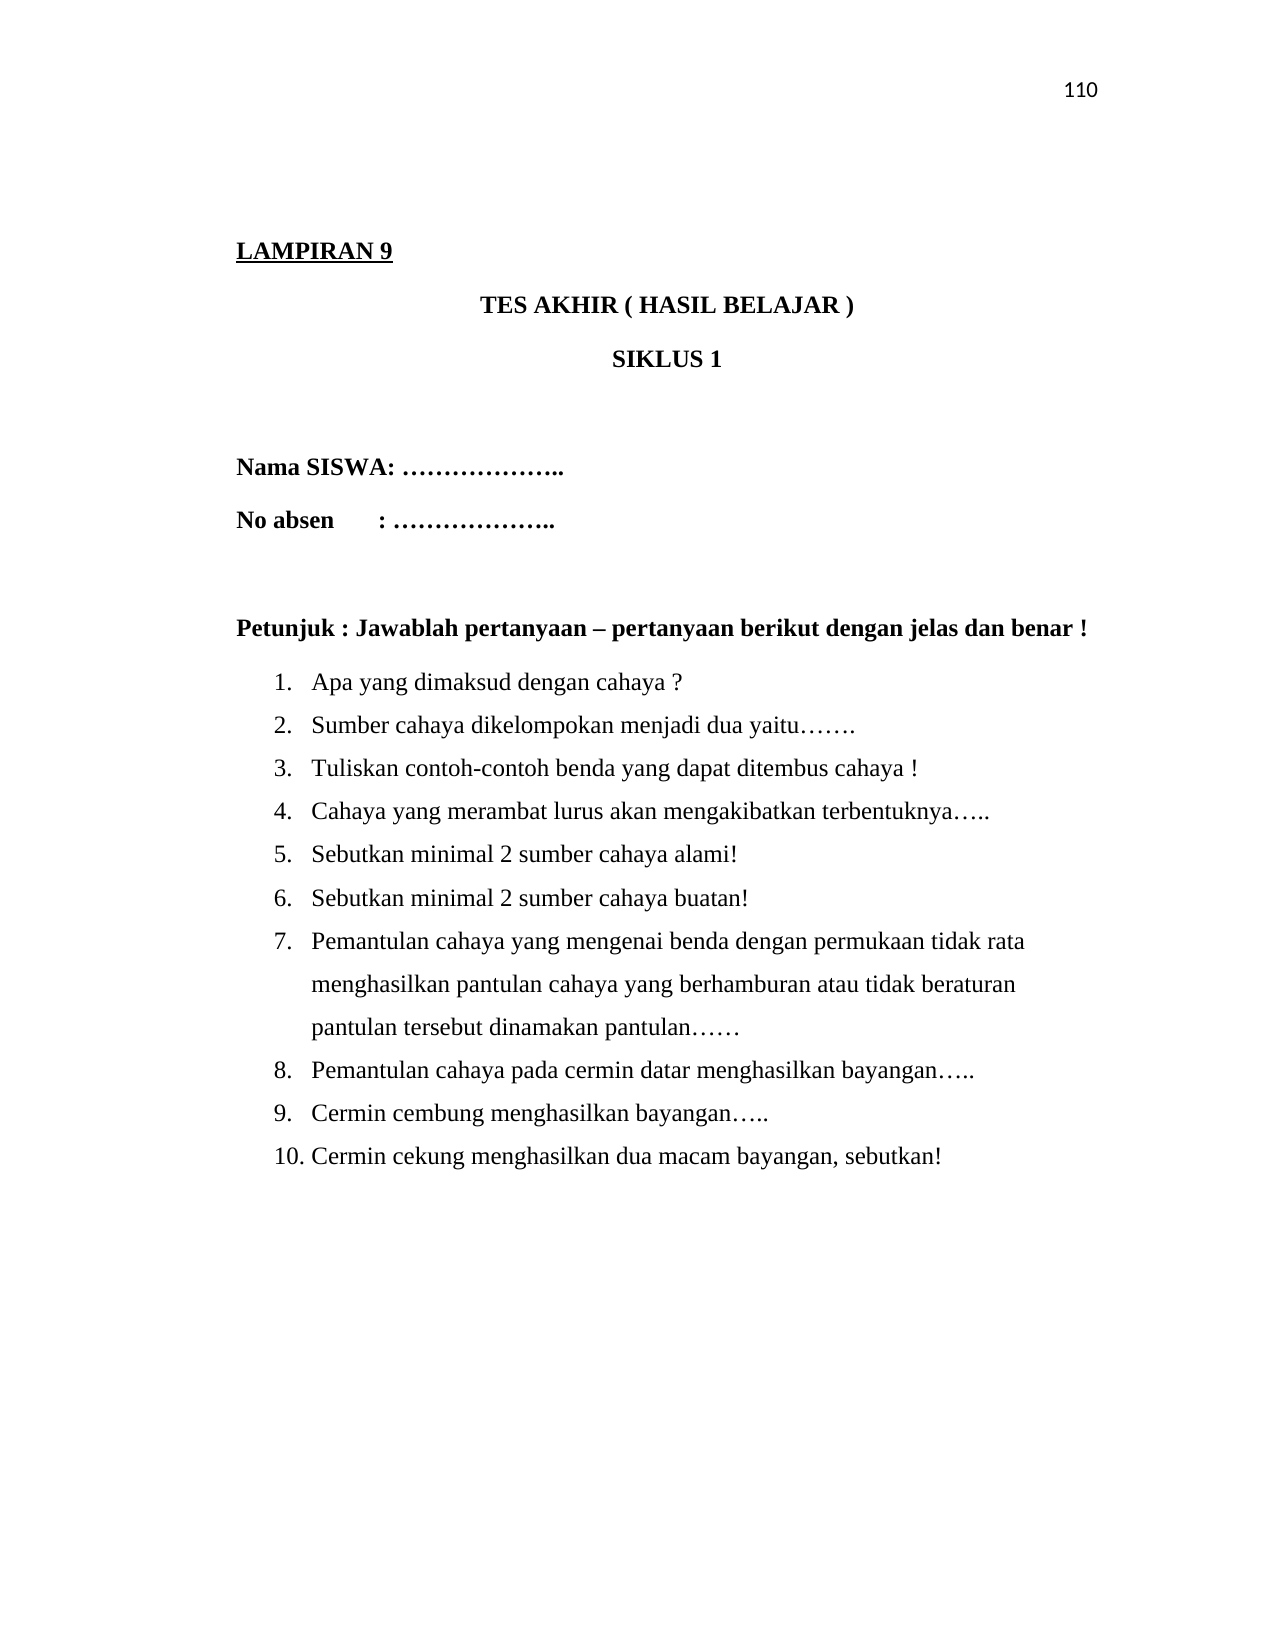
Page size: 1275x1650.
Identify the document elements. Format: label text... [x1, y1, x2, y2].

list Cahaya yang merambat lurus akan mengakibatkan terbentuknya….. [274, 796, 1098, 825]
list Sebutkan minimal 2 sumber cahaya alami! [274, 839, 1098, 868]
list Pemantulan cahaya yang mengenai benda dengan permukaan tidak rata menghasilkan pantulan cahaya yang berhamburan atau tidak beraturan pantulan tersebut dinamakan pantulan…… [274, 926, 1098, 1041]
text No absen : ……………….. [236, 506, 1098, 534]
text Nama SISWA: ……………….. [236, 452, 1098, 480]
list Apa yang dimaksud dengan cahaya ? [274, 667, 1098, 696]
list Sebutkan minimal 2 sumber cahaya buatan! [274, 883, 1098, 911]
list Pemantulan cahaya pada cermin datar menghasilkan bayangan….. [274, 1055, 1098, 1084]
list Cermin cembung menghasilkan bayangan….. [274, 1098, 1098, 1127]
text LAMPIRAN 9 [236, 236, 1098, 265]
list Cermin cekung menghasilkan dua macam bayangan, sebutkan! [274, 1141, 1098, 1170]
text Petunjuk : Jawablah pertanyaan – pertanyaan berikut dengan jelas dan benar ! [236, 613, 1098, 642]
text TES AKHIR ( HASIL BELAJAR ) [236, 290, 1098, 319]
list Tuliskan contoh-contoh benda yang dapat ditembus cahaya ! [274, 753, 1098, 782]
list Sumber cahaya dikelompokan menjadi dua yaitu……. [274, 710, 1098, 739]
text SIKLUS 1 [236, 344, 1098, 373]
